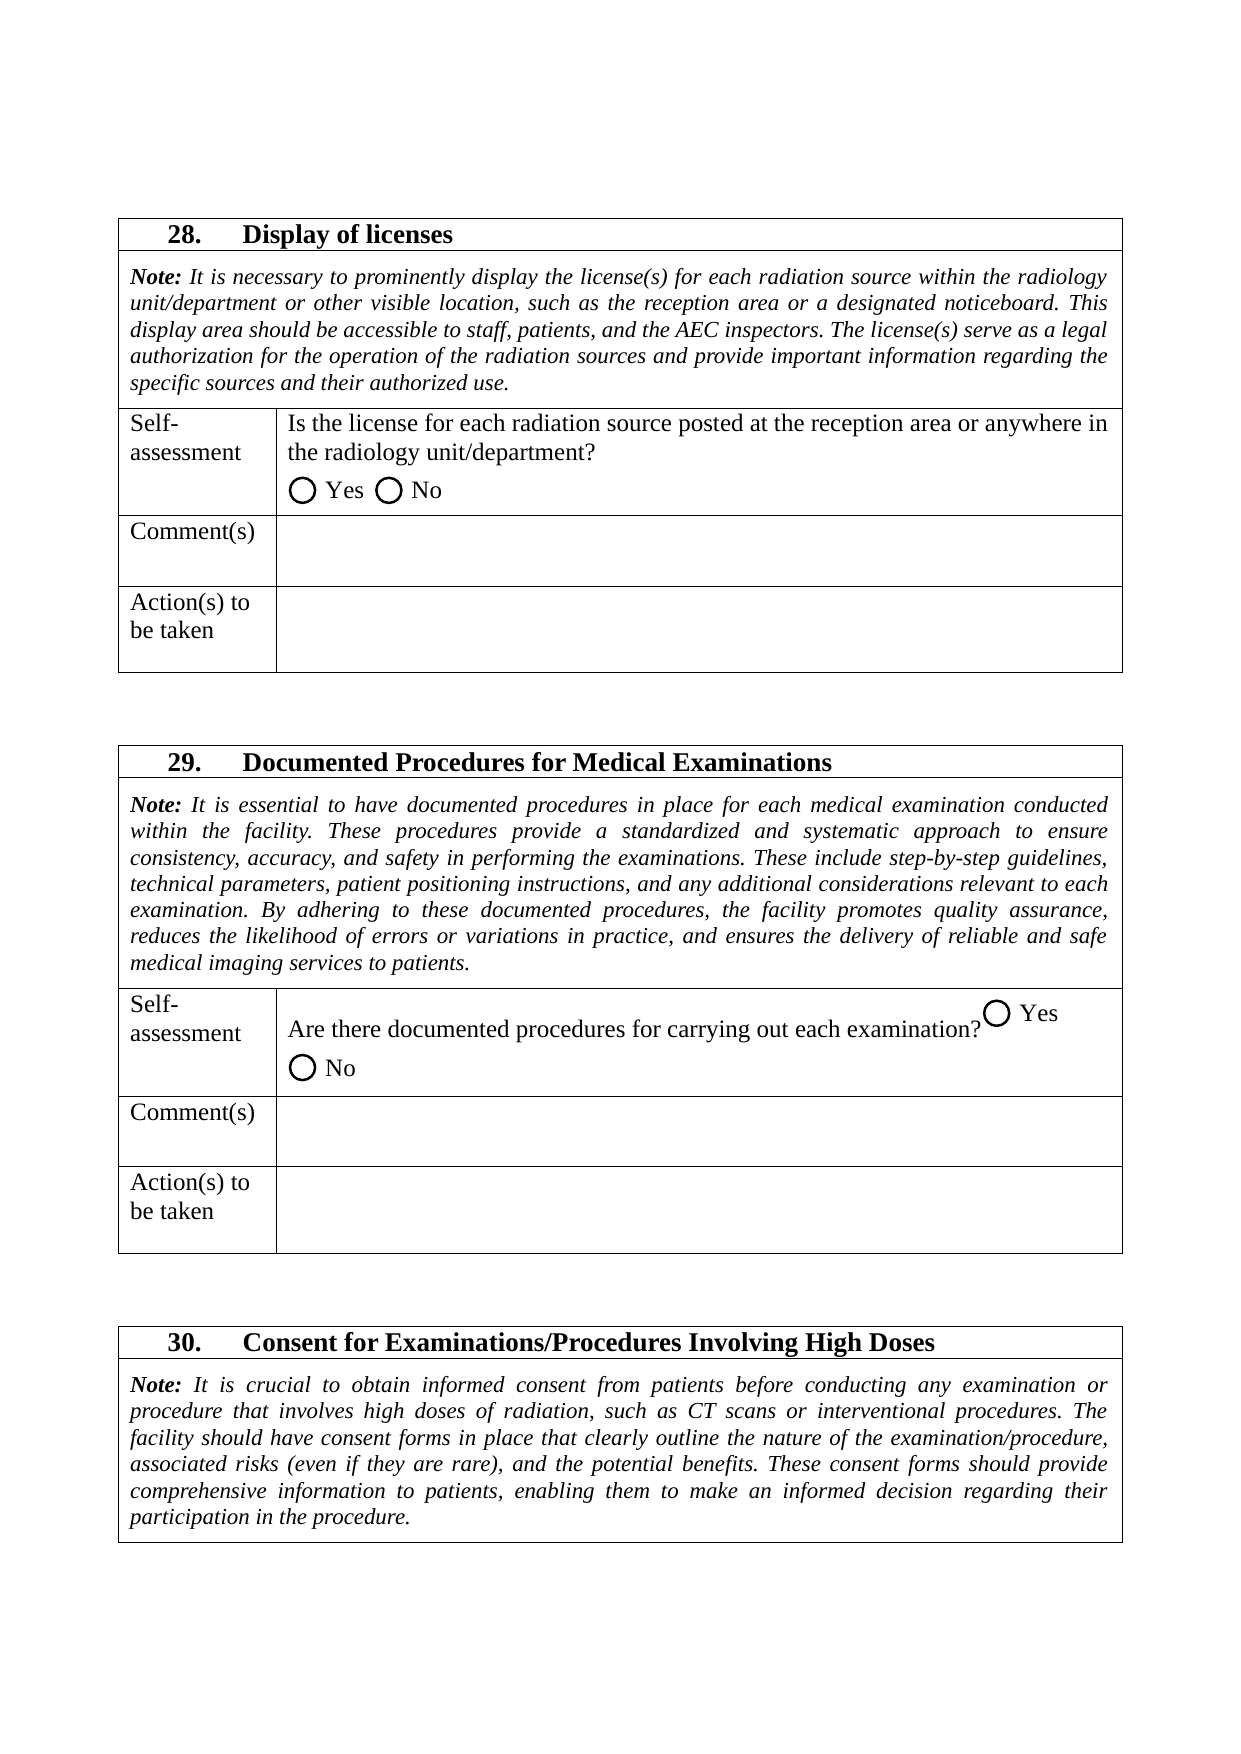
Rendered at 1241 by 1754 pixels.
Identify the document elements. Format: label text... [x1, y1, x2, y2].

table_cell Comment(s) [119, 516, 276, 586]
table_cell [277, 516, 1122, 586]
table_cell Action(s) to be taken [119, 1167, 276, 1253]
table_cell Self-assessment [119, 989, 276, 1096]
table_cell [277, 587, 1122, 672]
table_cell [277, 1167, 1122, 1253]
table_cell Note: It is essential to have documented procedures in place for each medical examination conducted within the facility. These procedures provide a standardized and systematic approach to ensure consistency, accuracy, and safety in performing the examinations. These include step-by-step guidelines, technical parameters, patient positioning instructions, and any additional considerations relevant to each examination. By adhering to these documented procedures, the facility promotes quality assurance, reduces the likelihood of errors or variations in practice, and ensures the delivery of reliable and safe medical imaging services to patients. [119, 778, 1122, 988]
table_cell Comment(s) [119, 1097, 276, 1166]
table_cell Are there documented procedures for carrying out each examination? [277, 989, 1122, 1096]
table_cell Note: It is necessary to prominently display the license(s) for each radiation source within the radiology unit/department or other visible location, such as the reception area or a designated noticeboard. This display area should be accessible to staff, patients, and the AEC inspectors. The license(s) serve as a legal authorization for the operation of the radiation sources and provide important information regarding the specific sources and their authorized use. [119, 251, 1122, 407]
table_header Documented Procedures for Medical Examinations [119, 746, 1122, 777]
table_header Consent for Examinations/Procedures Involving High Doses [119, 1327, 1122, 1358]
table_cell [277, 1097, 1122, 1166]
table_cell Note: It is crucial to obtain informed consent from patients before conducting any examination or procedure that involves high doses of radiation, such as CT scans or interventional procedures. The facility should have consent forms in place that clearly outline the nature of the examination/procedure, associated risks (even if they are rare), and the potential benefits. These consent forms should provide comprehensive information to patients, enabling them to make an informed decision regarding their participation in the procedure. [119, 1359, 1122, 1542]
table_cell Is the license for each radiation source posted at the reception area or anywhere in the radiology unit/department? [277, 409, 1122, 515]
table_cell Self-assessment [119, 409, 276, 515]
table_header Display of licenses [119, 219, 1122, 249]
table_cell Action(s) to be taken [119, 587, 276, 672]
